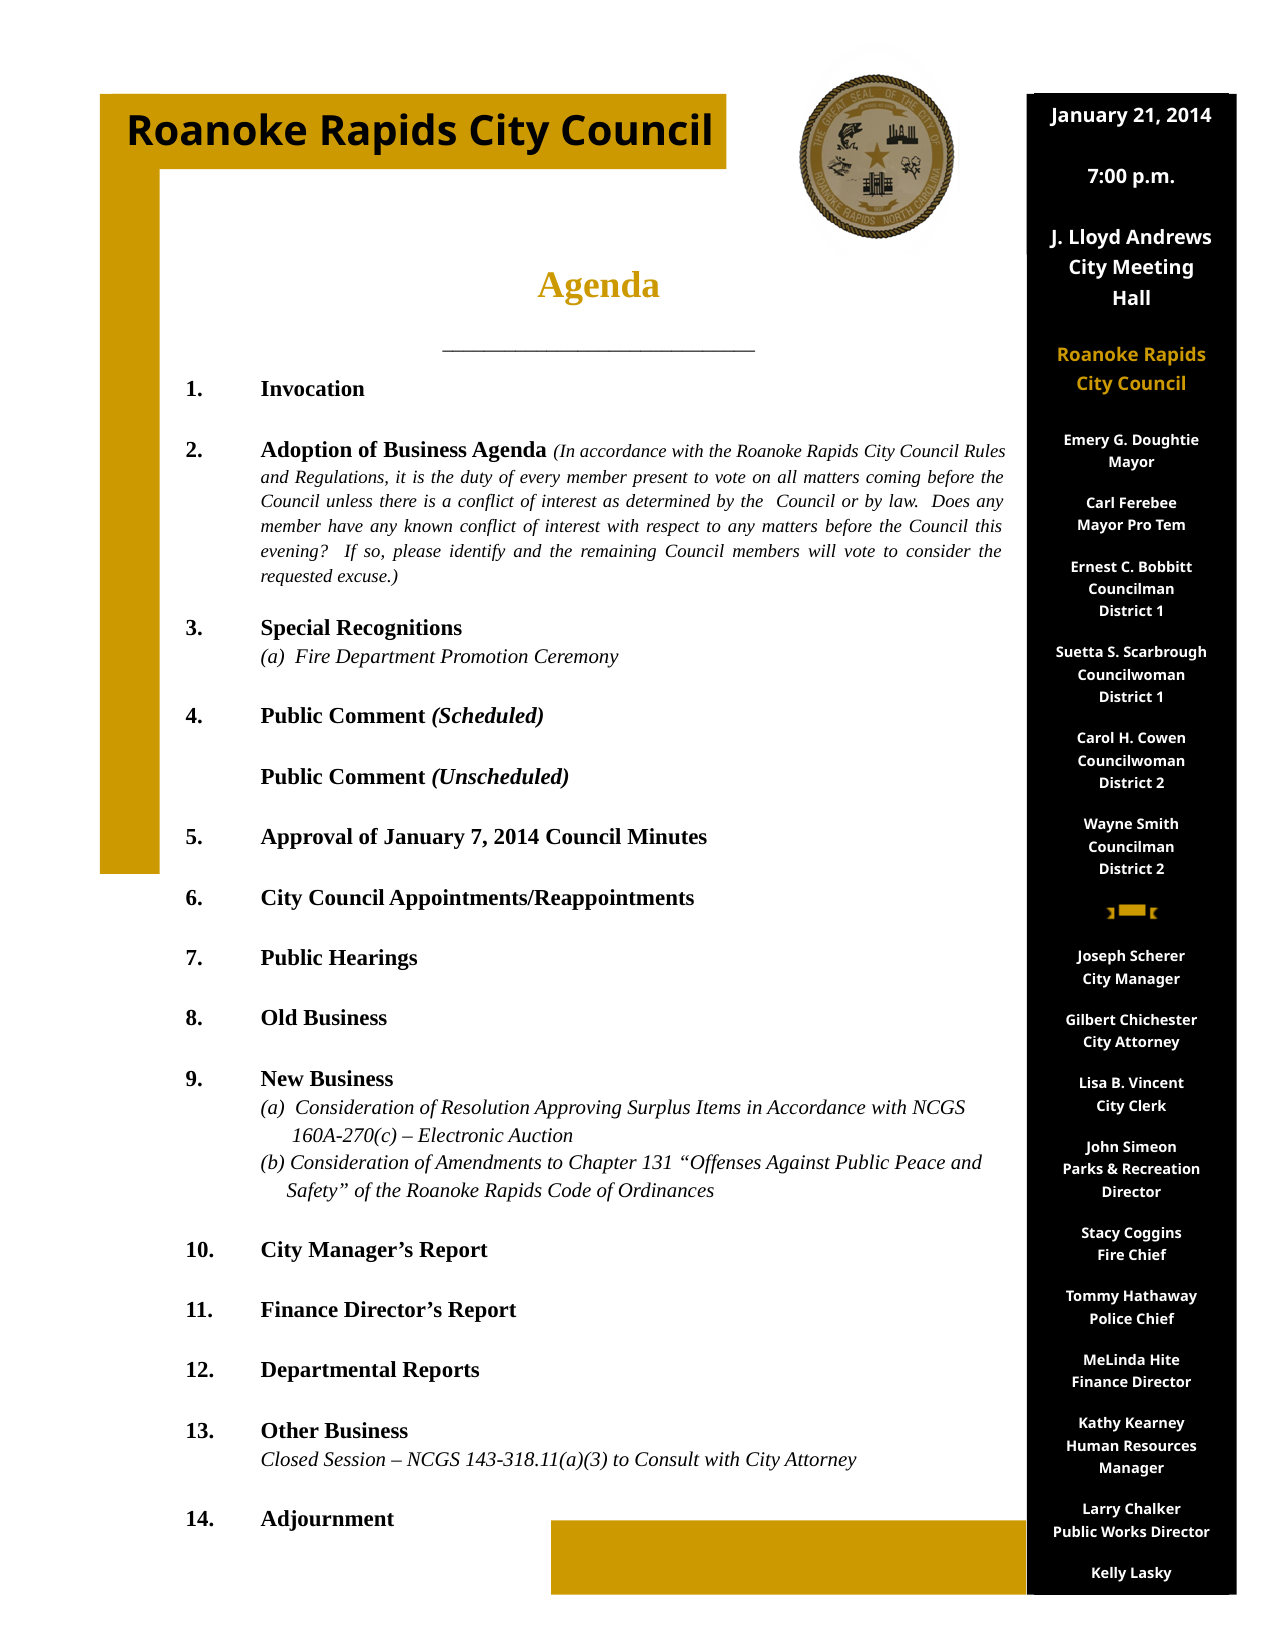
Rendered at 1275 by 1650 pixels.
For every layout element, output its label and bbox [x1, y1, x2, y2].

picture [788, 35, 966, 254]
